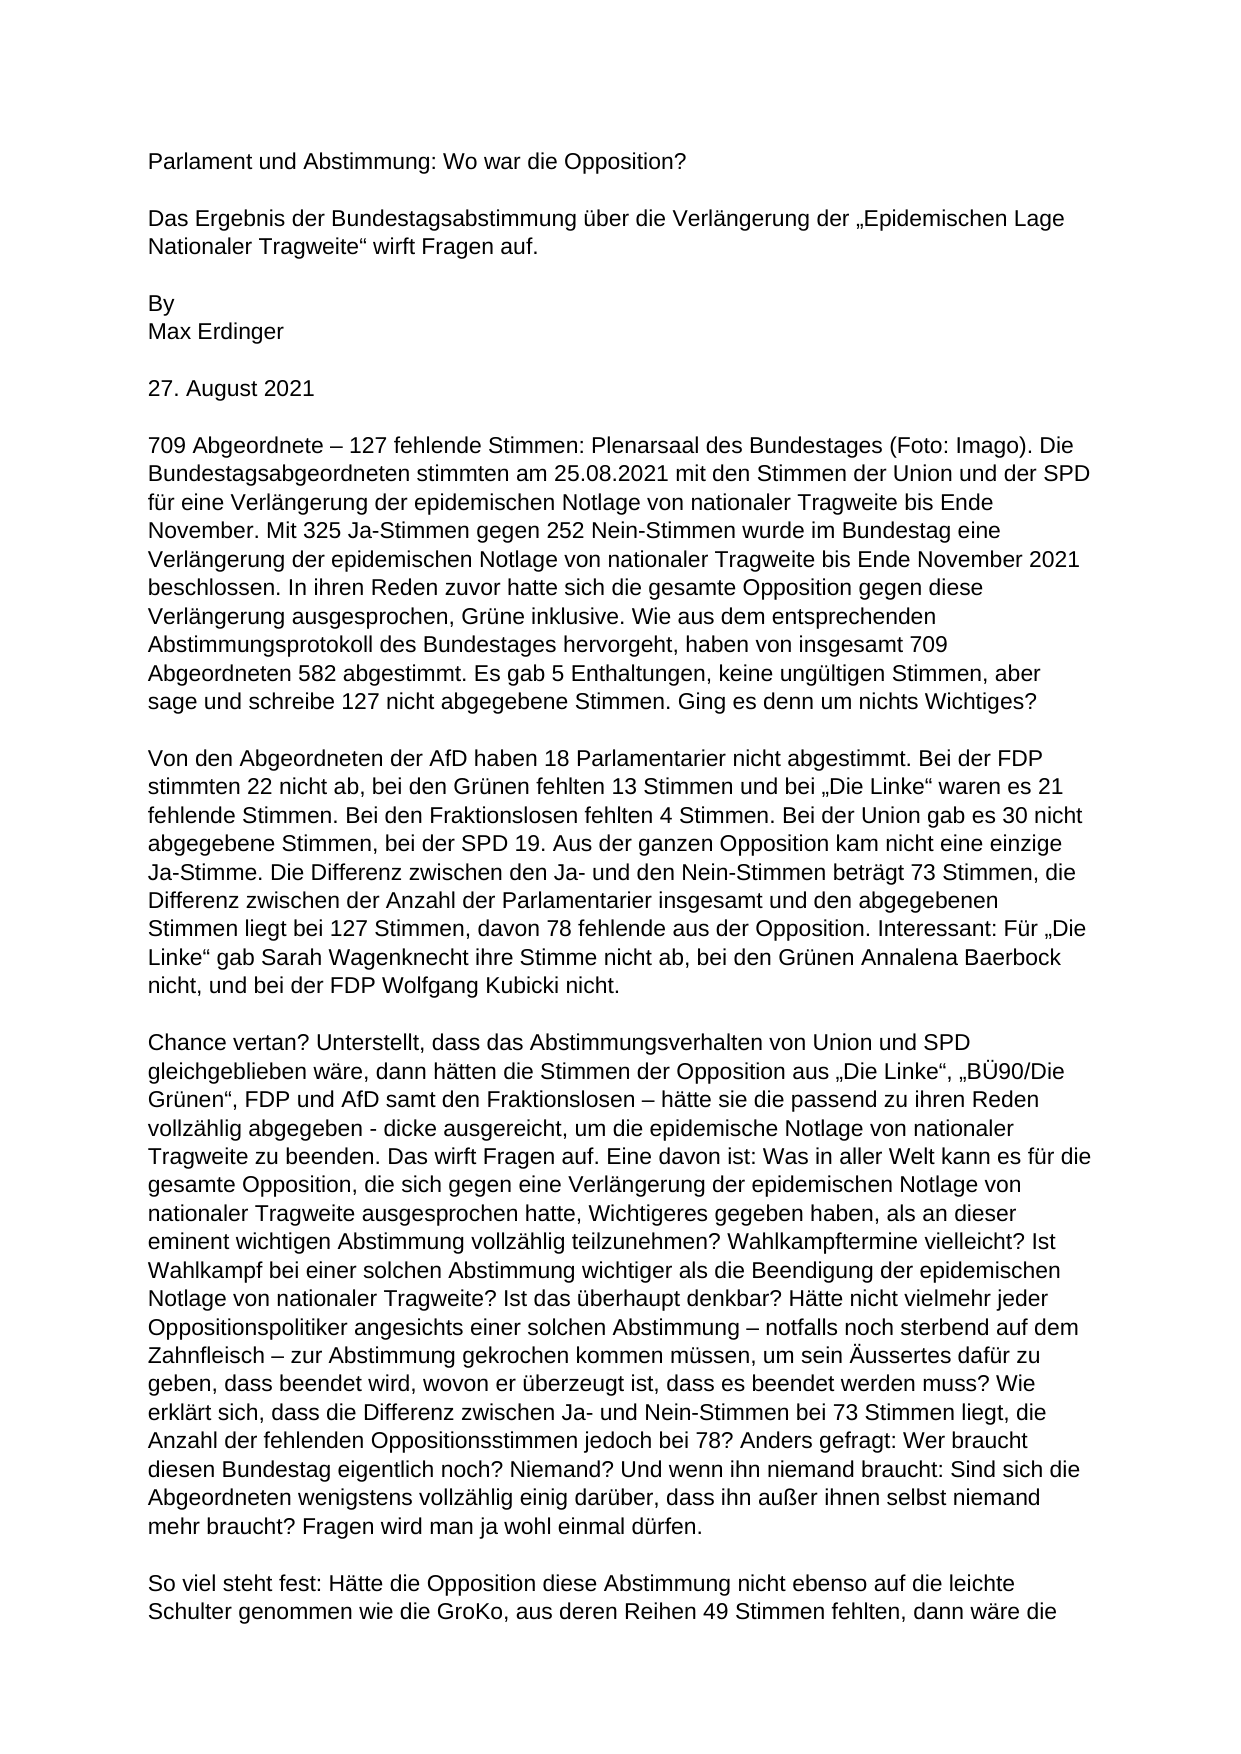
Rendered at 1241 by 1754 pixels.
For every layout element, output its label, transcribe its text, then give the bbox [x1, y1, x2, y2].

text By [148, 290, 1093, 316]
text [148, 1569, 1093, 1624]
text Parlament und Abstimmung: Wo war die Opposition? [148, 148, 1093, 174]
text Von den Abgeordneten der AfD haben 18 Parlamentarier nicht abgestimmt. Bei der FDP stimmten 22 nicht ab, bei den Grünen fehlten 13 Stimmen und bei „Die Linke“ waren es 21 fehlende Stimmen. Bei den Fraktionslosen fehlten 4 Stimmen. Bei der Union gab es 30 nicht abgegebene Stimmen, bei der SPD 19. Aus der ganzen Opposition kam nicht eine einzige Ja-Stimme. Die Differenz zwischen den Ja- und den Nein-Stimmen beträgt 73 Stimmen, die Differenz zwischen der Anzahl der Parlamentarier insgesamt und den abgegebenen Stimmen liegt bei 127 Stimmen, davon 78 fehlende aus der Opposition. Interessant: Für „Die Linke“ gab Sarah Wagenknecht ihre Stimme nicht ab, bei den Grünen Annalena Baerbock nicht, und bei der FDP Wolfgang Kubicki nicht. [148, 745, 1093, 999]
text Das Ergebnis der Bundestagsabstimmung über die Verlängerung der „Epidemischen Lage Nationaler Tragweite“ wirft Fragen auf. [148, 204, 1093, 259]
text 709 Abgeordnete – 127 fehlende Stimmen: Plenarsaal des Bundestages (Foto: Imago). Die Bundestagsabgeordneten stimmten am 25.08.2021 mit den Stimmen der Union und der SPD für eine Verlängerung der epidemischen Notlage von nationaler Tragweite bis Ende November. Mit 325 Ja-Stimmen gegen 252 Nein-Stimmen wurde im Bundestag eine Verlängerung der epidemischen Notlage von nationaler Tragweite bis Ende November 2021 beschlossen. In ihren Reden zuvor hatte sich die gesamte Opposition gegen diese Verlängerung ausgesprochen, Grüne inklusive. Wie aus dem entsprechenden Abstimmungsprotokoll des Bundestages hervorgeht, haben von insgesamt 709 Abgeordneten 582 abgestimmt. Es gab 5 Enthaltungen, keine ungültigen Stimmen, aber sage und schreibe 127 nicht abgegebene Stimmen. Ging es denn um nichts Wichtiges? [148, 432, 1093, 714]
text Chance vertan? Unterstellt, dass das Abstimmungsverhalten von Union und SPD gleichgeblieben wäre, dann hätten die Stimmen der Opposition aus „Die Linke“, „BÜ90/Die Grünen“, FDP und AfD samt den Fraktionslosen – hätte sie die passend zu ihren Reden vollzählig abgegeben - dicke ausgereicht, um die epidemische Notlage von nationaler Tragweite zu beenden. Das wirft Fragen auf. Eine davon ist: Was in aller Welt kann es für die gesamte Opposition, die sich gegen eine Verlängerung der epidemischen Notlage von nationaler Tragweite ausgesprochen hatte, Wichtigeres gegeben haben, als an dieser eminent wichtigen Abstimmung vollzählig teilzunehmen? Wahlkampftermine vielleicht? Ist Wahlkampf bei einer solchen Abstimmung wichtiger als die Beendigung der epidemischen Notlage von nationaler Tragweite? Ist das überhaupt denkbar? Hätte nicht vielmehr jeder Oppositionspolitiker angesichts einer solchen Abstimmung – notfalls noch sterbend auf dem Zahnfleisch – zur Abstimmung gekrochen kommen müssen, um sein Äussertes dafür zu geben, dass beendet wird, wovon er überzeugt ist, dass es beendet werden muss? Wie erklärt sich, dass die Differenz zwischen Ja- und Nein-Stimmen bei 73 Stimmen liegt, die Anzahl der fehlenden Oppositionsstimmen jedoch bei 78? Anders gefragt: Wer braucht diesen Bundestag eigentlich noch? Niemand? Und wenn ihn niemand braucht: Sind sich die Abgeordneten wenigstens vollzählig einig darüber, dass ihn außer ihnen selbst niemand mehr braucht? Fragen wird man ja wohl einmal dürfen. [148, 1029, 1093, 1539]
text Max Erdinger [148, 318, 1093, 344]
text 27. August 2021 [148, 375, 1093, 401]
